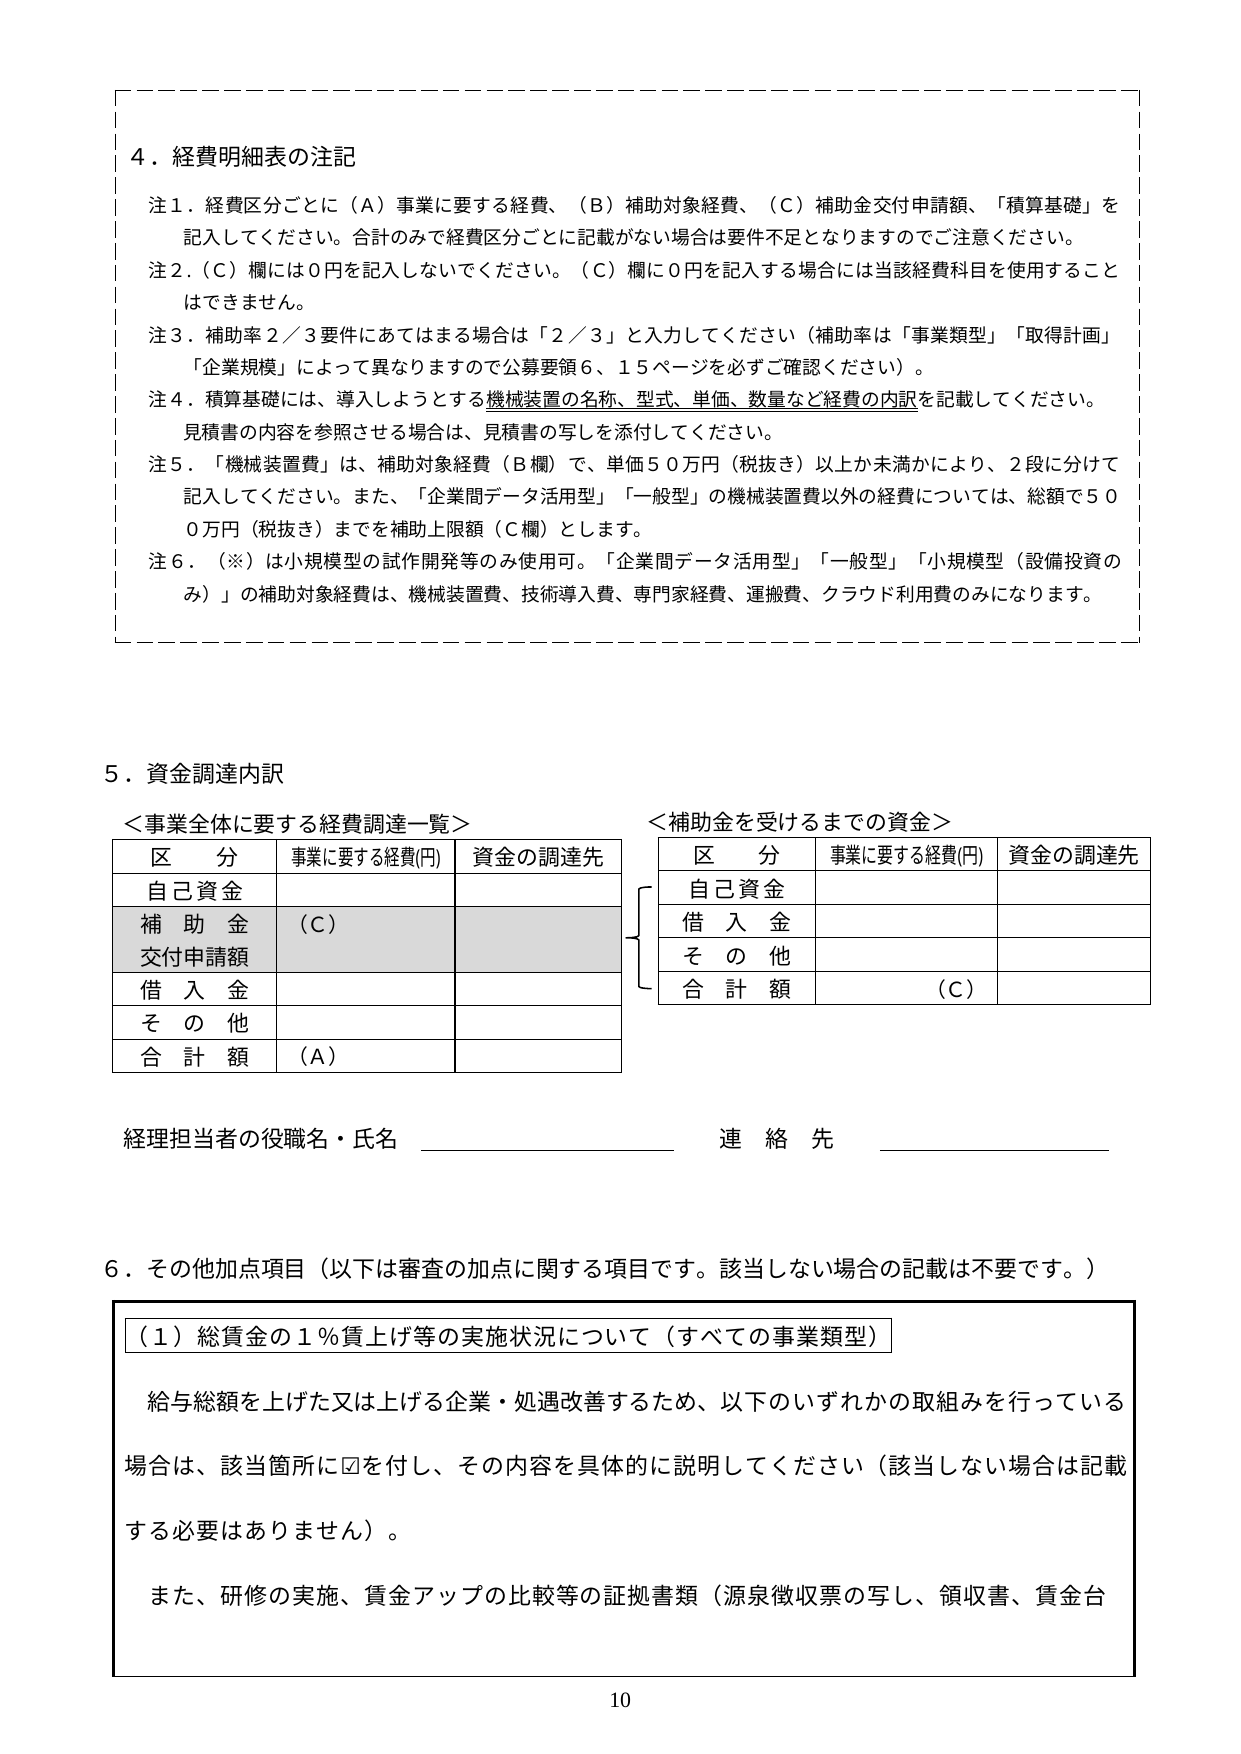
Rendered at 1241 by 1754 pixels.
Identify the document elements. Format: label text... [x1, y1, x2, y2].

table_header [100, 805, 635, 1105]
text ６．その他加点項目（以下は審査の加点に関する項目です。該当しない場合の記載は不要です。） [100, 1235, 1140, 1300]
text ５．資金調達内訳 [100, 740, 1140, 804]
table_header ＜補助金を受けるまでの資金＞ [636, 805, 1170, 1105]
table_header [115, 1303, 1133, 1676]
table_header ４．経費明細表の注記 注１．経費区分ごとに（Ａ）事業に要する経費、（Ｂ）補助対象経費、（Ｃ）補助金交付申請額、「積算基礎」を記入してください。合計のみで経費区分ごとに記載がない場合は要件不足となりますのでご注意ください。 注２.（Ｃ）欄には０円を記入しないでください。（Ｃ）欄に０円を記入する場合には当該経費科目を使用することはできません。 注３．補助率２／３要件にあてはまる場合は「２／３」と入力してください（補助率は「事業類型」「取得計画」「企業規模」によって異なりますので公募要領６、１５ページを必ずご確認ください）。 注４．積算基礎には、導入しようとする機械装置の名称、型式、単価、数量など経費の内訳を記載してください。 見積書の内容を参照させる場合は、見積書の写しを添付してください。 注５．「機械装置費」は、補助対象経費（Ｂ欄）で、単価５０万円（税抜き）以上か未満かにより、２段に分けて記入してください。また、「企業間データ活用型」「一般型」の機械装置費以外の経費については、総額で５００万円（税抜き）までを補助上限額（Ｃ欄）とします。 注６．（※）は小規模型の試作開発等のみ使用可。「企業間データ活用型」「一般型」「小規模型（設備投資のみ）」の補助対象経費は、機械装置費、技術導入費、専門家経費、運搬費、クラウド利用費のみになります。 [115, 90, 1139, 642]
text 経理担当者の役職名・氏名 連 絡 先 [100, 1105, 1140, 1170]
